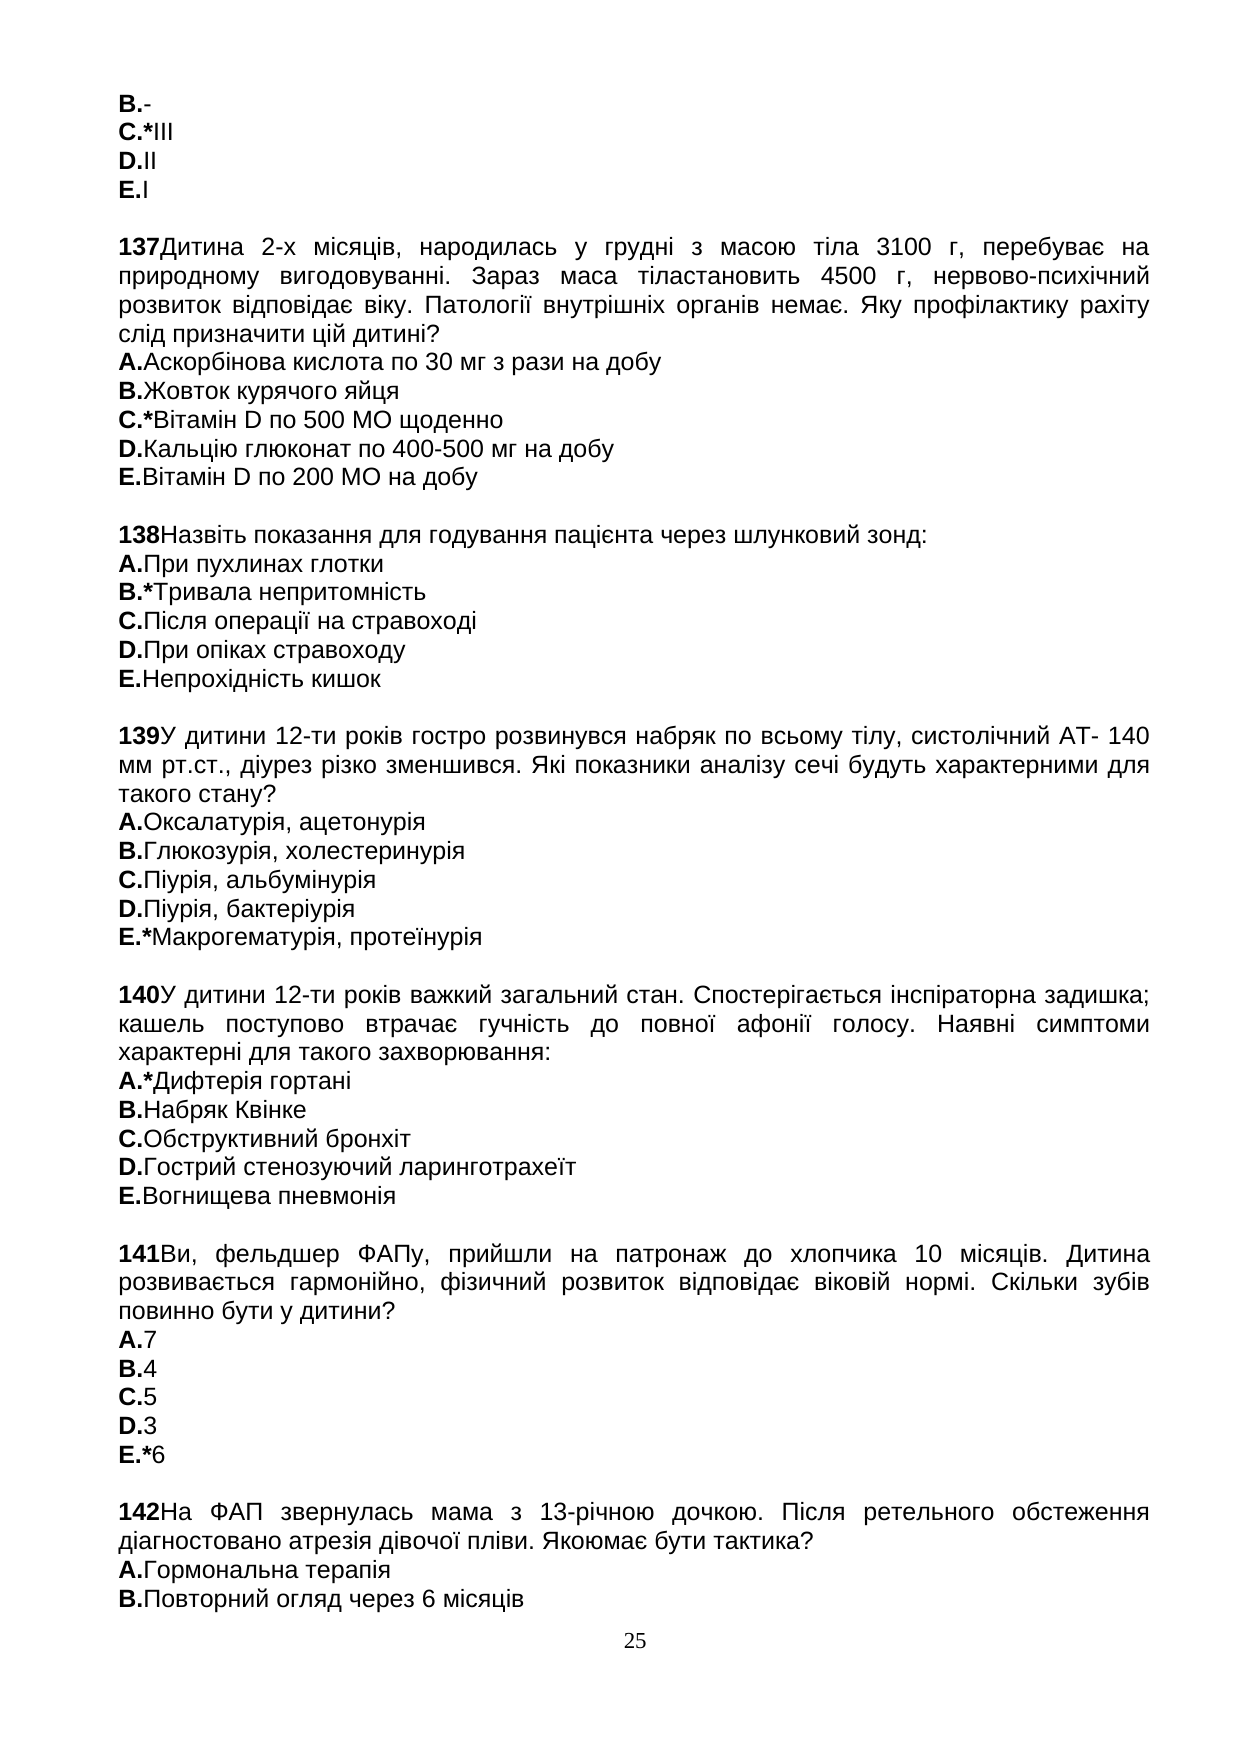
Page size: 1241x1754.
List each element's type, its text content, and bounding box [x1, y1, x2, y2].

text A.Аскорбінова кислота по 30 мг з рази на добу [118, 347, 1152, 376]
text C.5 [118, 1382, 1152, 1411]
text A.7 [118, 1325, 1152, 1354]
text E.Вітамін D по 200 МО на добу [118, 462, 1152, 491]
text B.4 [118, 1354, 1152, 1382]
text B.Повторний огляд через 6 місяців [118, 1584, 1152, 1612]
text 140У дитини 12-ти років важкий загальний стан. Спостерігається інспіраторна задишка; кашель поступово втрачає гучність до повної афонії голосу. Наявні симптоми характерні для такого захворювання: [118, 980, 1152, 1066]
text E.*Макрогематурія, протеїнурія [118, 922, 1152, 951]
text D.Гострий стенозуючий ларинготрахеїт [118, 1152, 1152, 1181]
text C.*ІІІ [118, 117, 1152, 146]
text B.Жовток курячого яйця [118, 376, 1152, 405]
text C.*Вітамін D по 500 МО щоденно [118, 405, 1152, 434]
text B.Набряк Квінке [118, 1095, 1152, 1124]
text B.- [118, 89, 1152, 117]
text 139У дитини 12-ти років гостро розвинувся набряк по всьому тілу, систолічний АТ- 140 мм рт.ст., діурез різко зменшився. Які показники аналізу сечі будуть характерними для такого стану? [118, 721, 1152, 807]
text D.Кальцію глюконат по 400-500 мг на добу [118, 434, 1152, 462]
text D.ІІ [118, 146, 1152, 175]
text C.Обструктивний бронхіт [118, 1124, 1152, 1152]
text E.*6 [118, 1440, 1152, 1469]
text A.Оксалатурія, ацетонурія [118, 807, 1152, 836]
text A.При пухлинах глотки [118, 549, 1152, 577]
text 137Дитина 2-х місяців, народилась у грудні з масою тіла 3100 г, перебуває на природному вигодовуванні. Зараз маса тіластановить 4500 г, нервово-психічний розвиток відповідає віку. Патології внутрішніх органів немає. Яку профілактику рахіту слід призначити цій дитині? [118, 232, 1152, 347]
text E.І [118, 175, 1152, 204]
text D.3 [118, 1411, 1152, 1440]
text 142На ФАП звернулась мама з 13-річною дочкою. Після ретельного обстеження діагностовано атрезія дівочої пліви. Якоюмає бути тактика? [118, 1497, 1152, 1555]
text A.Гормональна терапія [118, 1555, 1152, 1584]
text 141Ви, фельдшер ФАПу, прийшли на патронаж до хлопчика 10 місяців. Дитина розвивається гармонійно, фізичний розвиток відповідає віковій нормі. Скільки зубів повинно бути у дитини? [118, 1239, 1152, 1325]
text B.*Тривала непритомність [118, 577, 1152, 606]
text D.При опіках стравоходу [118, 635, 1152, 664]
text D.Піурія, бактеріурія [118, 894, 1152, 922]
text E.Вогнищева пневмонія [118, 1181, 1152, 1210]
text C.Піурія, альбумінурія [118, 865, 1152, 894]
text C.Після операції на стравоході [118, 606, 1152, 635]
text B.Глюкозурія, холестеринурія [118, 836, 1152, 865]
text E.Непрохідність кишок [118, 664, 1152, 692]
text A.*Дифтерія гортані [118, 1066, 1152, 1095]
text 138Назвіть показання для годування пацієнта через шлунковий зонд: [118, 520, 1152, 549]
